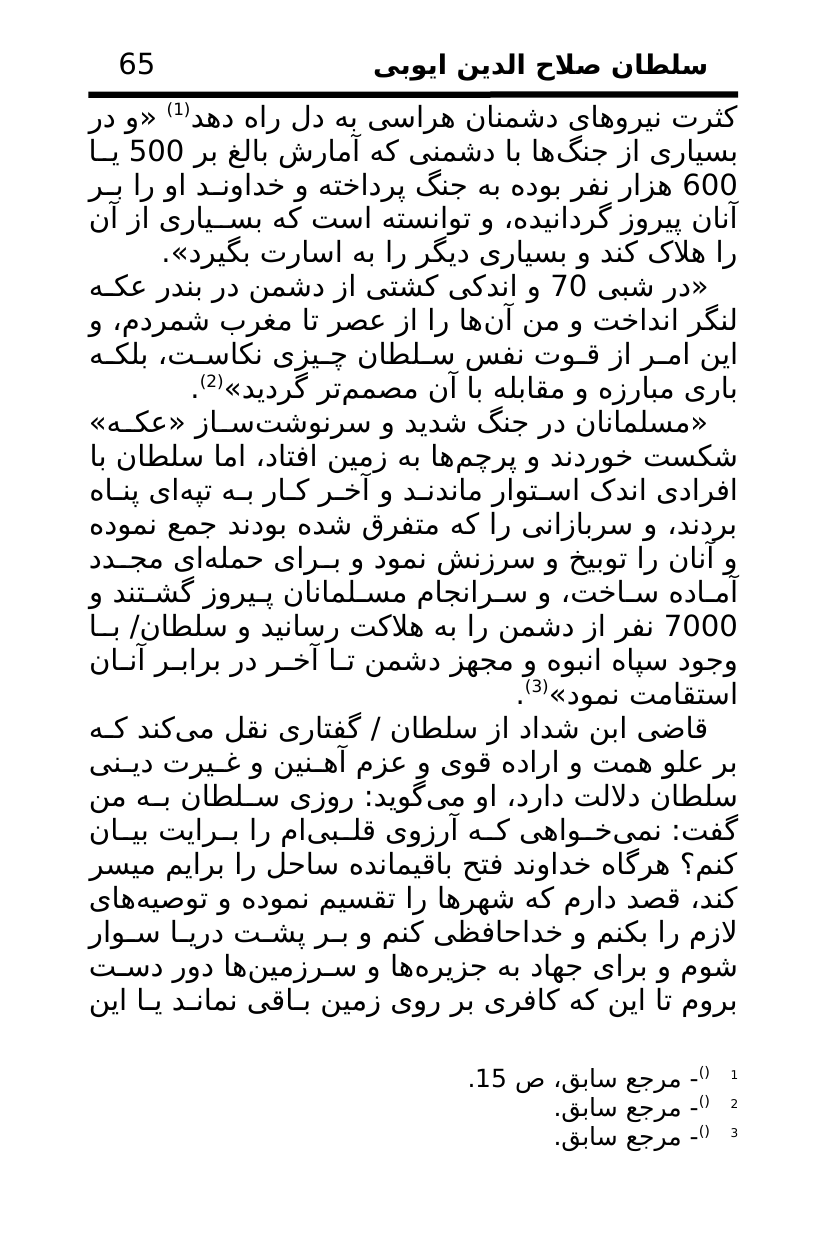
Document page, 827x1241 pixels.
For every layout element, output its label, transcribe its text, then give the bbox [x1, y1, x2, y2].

text «مسلمانان در جنگ شدید و سرنوشت‌ساز «عکه» شکست خوردند و پرچم‌ها به زمین افتاد، اما سلطان با افرادی اندک استوار ماندند و آخر کار به تپه‌ای پناه بردند، و سربازانی را که متفرق شده بودند جمع نموده و آنان را توبیخ و سرزنش نمود و برای حمله‌ای مجدد آماده ساخت، و سرانجام مسلمانان پیروز گشتند و 7000 نفر از دشمن را به هلاکت رسانید و سلطان/ با وجود سپاه انبوه و مجهز دشمن تا آخر در برابر آنان استقامت نمود»(). [89, 406, 738, 711]
text «در شبی 70 و اندکی کشتی از دشمن در بندر عکه لنگر انداخت و من آن‌ها را از عصر تا مغرب شمردم، و این امر از قوت نفس سلطان چیزی نکاست، بلکه باری مبارزه و مقابله با آن مصمم‌تر گردید»(). [89, 270, 738, 406]
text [89, 100, 738, 270]
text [89, 711, 738, 1017]
